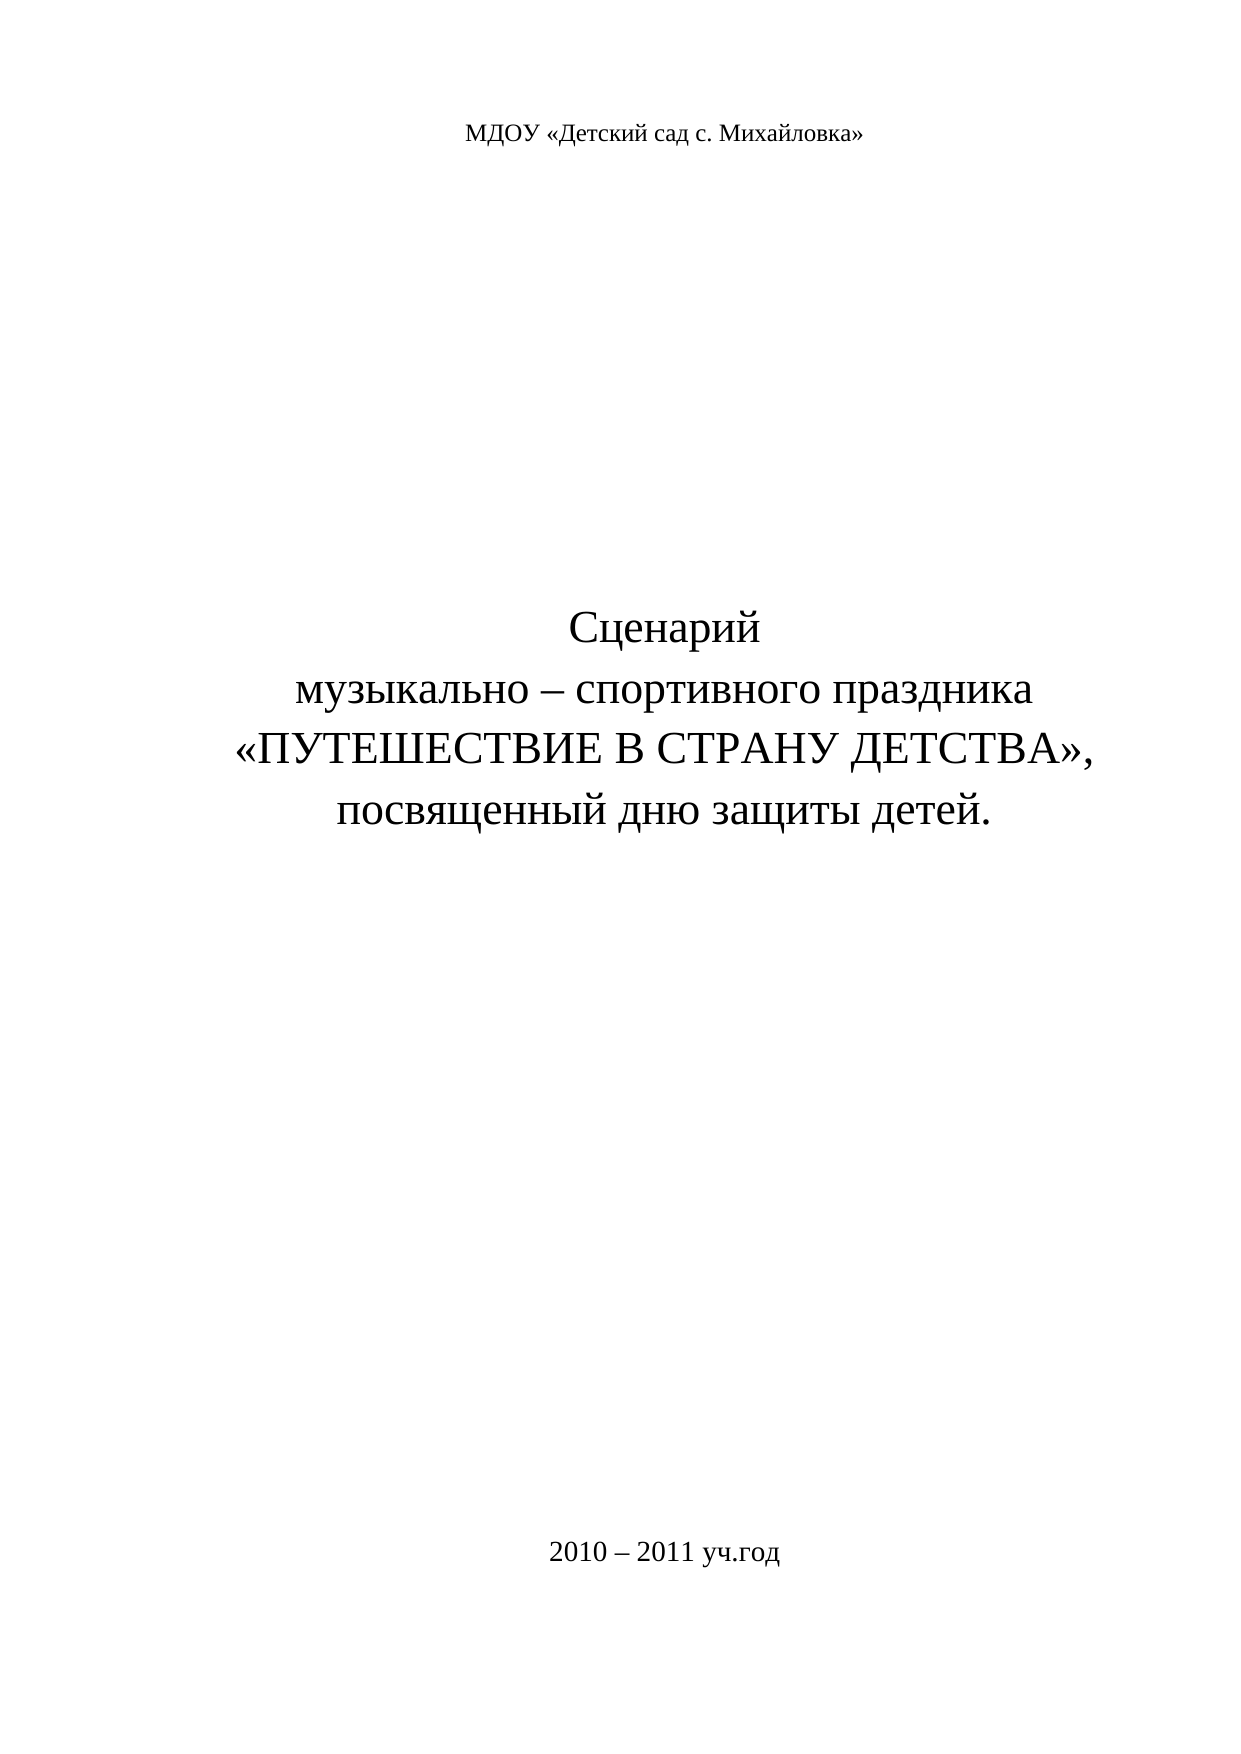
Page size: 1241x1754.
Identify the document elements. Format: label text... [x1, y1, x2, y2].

text посвященный дню защиты детей. [177, 782, 1152, 834]
text Сценарий [177, 600, 1152, 653]
text музыкально – спортивного праздника [177, 661, 1152, 713]
text 2010 – 2011 уч.год [177, 1534, 1152, 1567]
text «Путешествие в страну Детства», [177, 721, 1152, 774]
text МДОУ «Детский сад с. Михайловка» [177, 118, 1152, 147]
